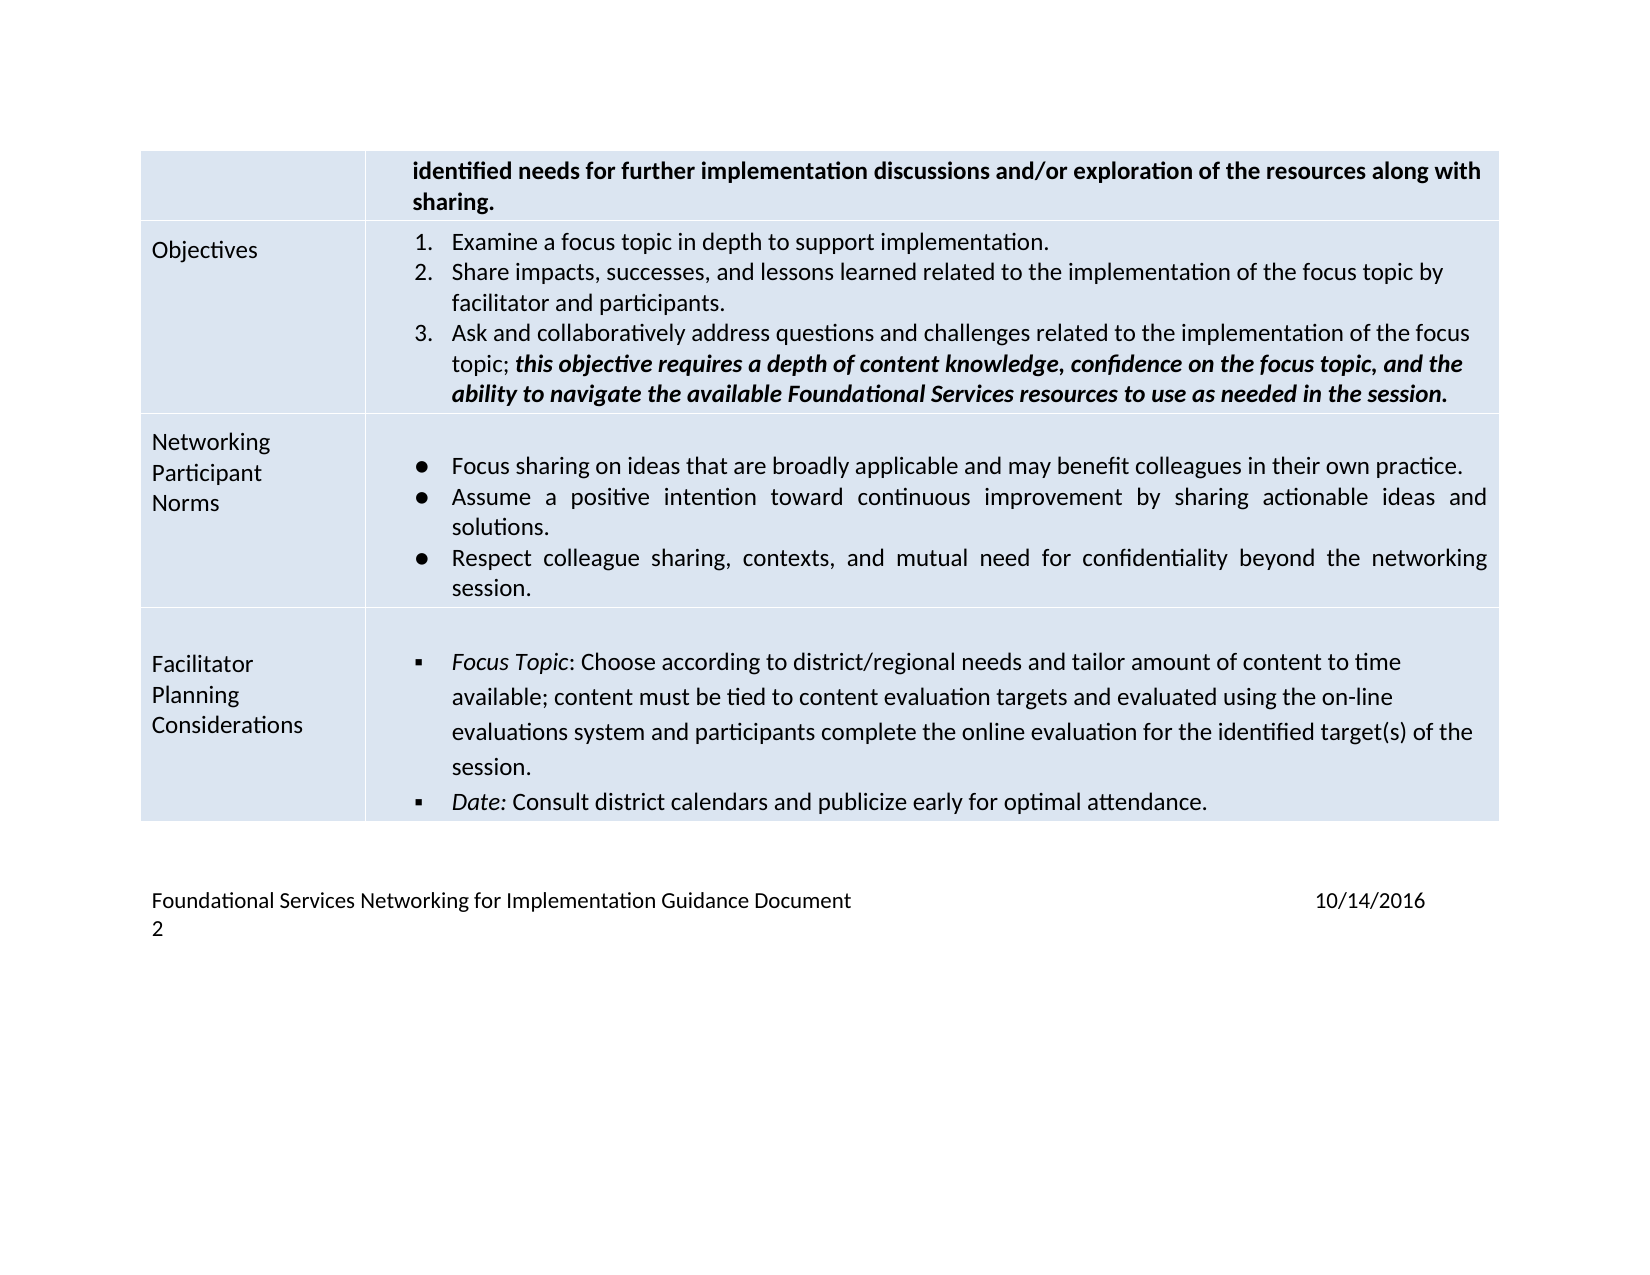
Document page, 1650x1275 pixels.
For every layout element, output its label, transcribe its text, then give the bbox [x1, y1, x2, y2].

table_cell Examine a focus topic in depth to support implementation. Share impacts, successes, and lessons learned related to the implementation of the focus topic by facilitator and participants. Ask and collaboratively address questions and challenges related to the implementation of the focus topic; this objective requires a depth of content knowledge, confidence on the focus topic, and the ability to navigate the available Foundational Services resources to use as needed in the session. [366, 221, 1499, 413]
table_cell Facilitator Planning Considerations [141, 608, 365, 821]
table_header Purpose [141, 151, 365, 220]
table_cell Focus sharing on ideas that are broadly applicable and may benefit colleagues in their own practice. Assume a positive intention toward continuous improvement by sharing actionable ideas and solutions. Respect colleague sharing, contexts, and mutual need for confidentiality beyond the networking session. [366, 414, 1499, 607]
table_cell Networking Participant Norms [141, 414, 365, 607]
table_cell Focus Topic: Choose according to district/regional needs and tailor amount of content to time available; content must be tied to content evaluation targets and evaluated using the on-line evaluations system and participants complete the online evaluation for the identified target(s) of the session. Date: Consult district calendars and publicize early for optimal attendance. Time: Schedule time appropriate to meet the needs of the identified topic and participants. Location: Secure centralized, regional location OR may be held at school/district location. [366, 608, 1499, 821]
table_cell Objectives [141, 221, 365, 413]
table_header Networking for Implementation sessions provide participants an opportunity for deeper discussion around shared experiences and expertise for the purpose of implementing approved content in the seven Foundational Service areas. The Networking for Implementation opportunities are based on specific objectives as determined by identified needs for further implementation discussions and/or exploration of the resources along with sharing. [366, 151, 1499, 220]
